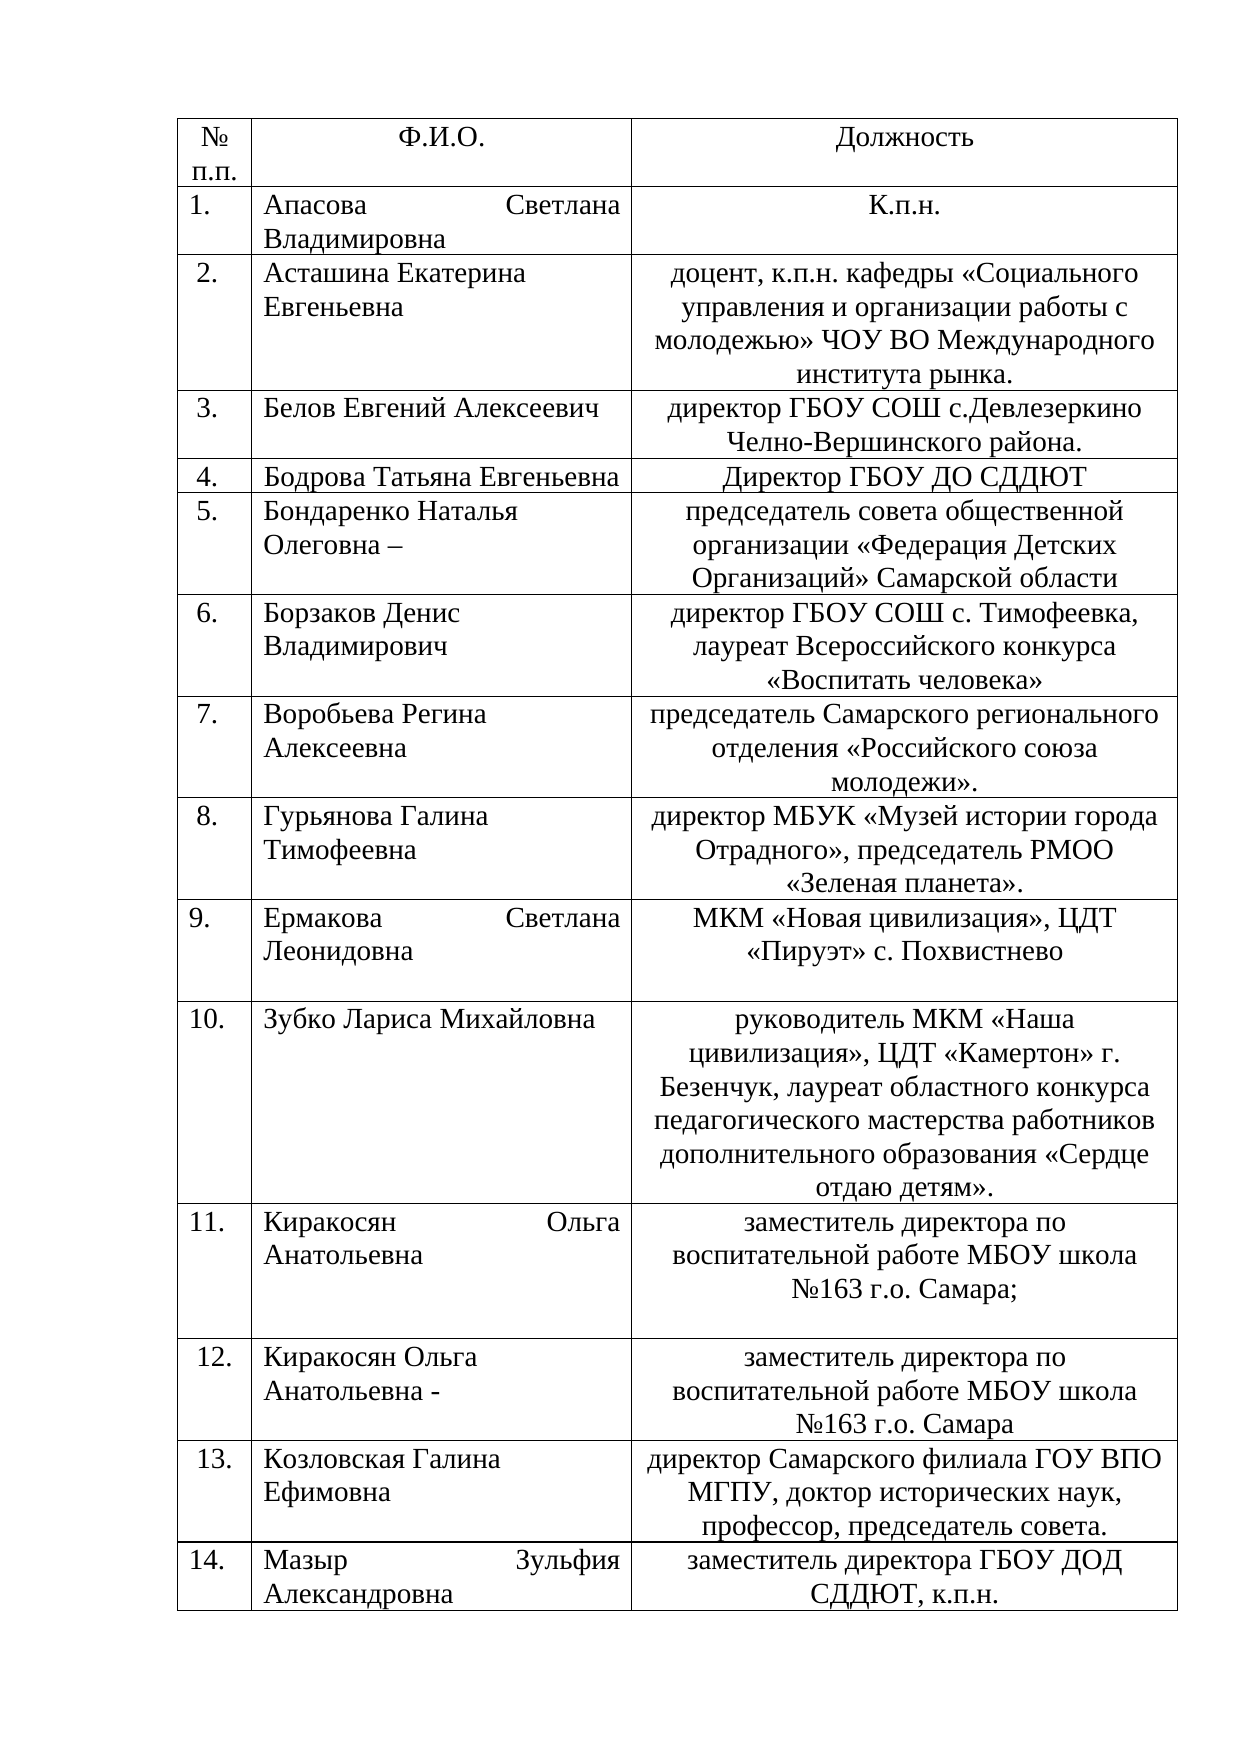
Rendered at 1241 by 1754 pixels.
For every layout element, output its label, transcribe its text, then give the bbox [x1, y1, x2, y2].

table_cell Директор ГБОУ ДО СДДЮТ [632, 459, 1177, 492]
table_cell заместитель директора по воспитательной работе МБОУ школа №163 г.о. Самара [632, 1339, 1177, 1440]
table_cell К.п.н. [632, 187, 1177, 254]
table_header Ф.И.О. [252, 119, 631, 186]
table_cell Козловская Галина Ефимовна [252, 1441, 631, 1541]
table_cell [178, 459, 251, 492]
table_cell МКМ «Новая цивилизация», ЦДТ «Пируэт» с. Похвистнево [632, 900, 1177, 1001]
table_cell [178, 1204, 251, 1338]
table_cell [178, 1002, 251, 1203]
table_cell [178, 187, 251, 254]
table_cell [178, 798, 251, 899]
table_cell председатель совета общественной организации «Федерация Детских Организаций» Самарской области [632, 493, 1177, 594]
table_cell Мазыр Зульфия Александровна [252, 1543, 631, 1609]
table_cell директор Самарского филиала ГОУ ВПО МГПУ, доктор исторических наук, профессор, председатель совета. [632, 1441, 1177, 1541]
table_cell Киракосян Ольга Анатольевна [252, 1204, 631, 1338]
table_cell Воробьева Регина Алексеевна [252, 697, 631, 797]
table_cell Борзаков Денис Владимирович [252, 595, 631, 696]
table_cell директор ГБОУ СОШ с.Девлезеркино Челно-Вершинского района. [632, 391, 1177, 458]
table_cell [178, 595, 251, 696]
table_cell доцент, к.п.н. кафедры «Социального управления и организации работы с молодежью» ЧОУ ВО Международного института рынка. [632, 255, 1177, 389]
table_cell Апасова Светлана Владимировна [252, 187, 631, 254]
table_cell директор МБУК «Музей истории города Отрадного», председатель РМОО «Зеленая планета». [632, 798, 1177, 899]
table_cell Бодрова Татьяна Евгеньевна [252, 459, 631, 492]
table_cell Ермакова Светлана Леонидовна [252, 900, 631, 1001]
table_cell [178, 1543, 251, 1609]
table_header Должность [632, 119, 1177, 186]
table_cell Асташина Екатерина Евгеньевна [252, 255, 631, 389]
table_cell [178, 900, 251, 1001]
table_cell Гурьянова Галина Тимофеевна [252, 798, 631, 899]
table_cell Белов Евгений Алексеевич [252, 391, 631, 458]
table_cell [178, 391, 251, 458]
table_cell Зубко Лариса Михайловна [252, 1002, 631, 1203]
table_cell [178, 493, 251, 594]
table_cell [178, 697, 251, 797]
table_header № п.п. [178, 119, 251, 186]
table_cell [178, 255, 251, 389]
table_cell заместитель директора по воспитательной работе МБОУ школа №163 г.о. Самара; [632, 1204, 1177, 1338]
table_cell руководитель МКМ «Наша цивилизация», ЦДТ «Камертон» г. Безенчук, лауреат областного конкурса педагогического мастерства работников дополнительного образования «Сердце отдаю детям». [632, 1002, 1177, 1203]
table_cell Бондаренко Наталья Олеговна – [252, 493, 631, 594]
table_cell Киракосян Ольга Анатольевна - [252, 1339, 631, 1440]
table_cell заместитель директора ГБОУ ДОД СДДЮТ, к.п.н. [632, 1543, 1177, 1609]
table_cell директор ГБОУ СОШ с. Тимофеевка, лауреат Всероссийского конкурса «Воспитать человека» [632, 595, 1177, 696]
table_cell [178, 1441, 251, 1541]
table_cell [178, 1339, 251, 1440]
table_cell председатель Самарского регионального отделения «Российского союза молодежи». [632, 697, 1177, 797]
